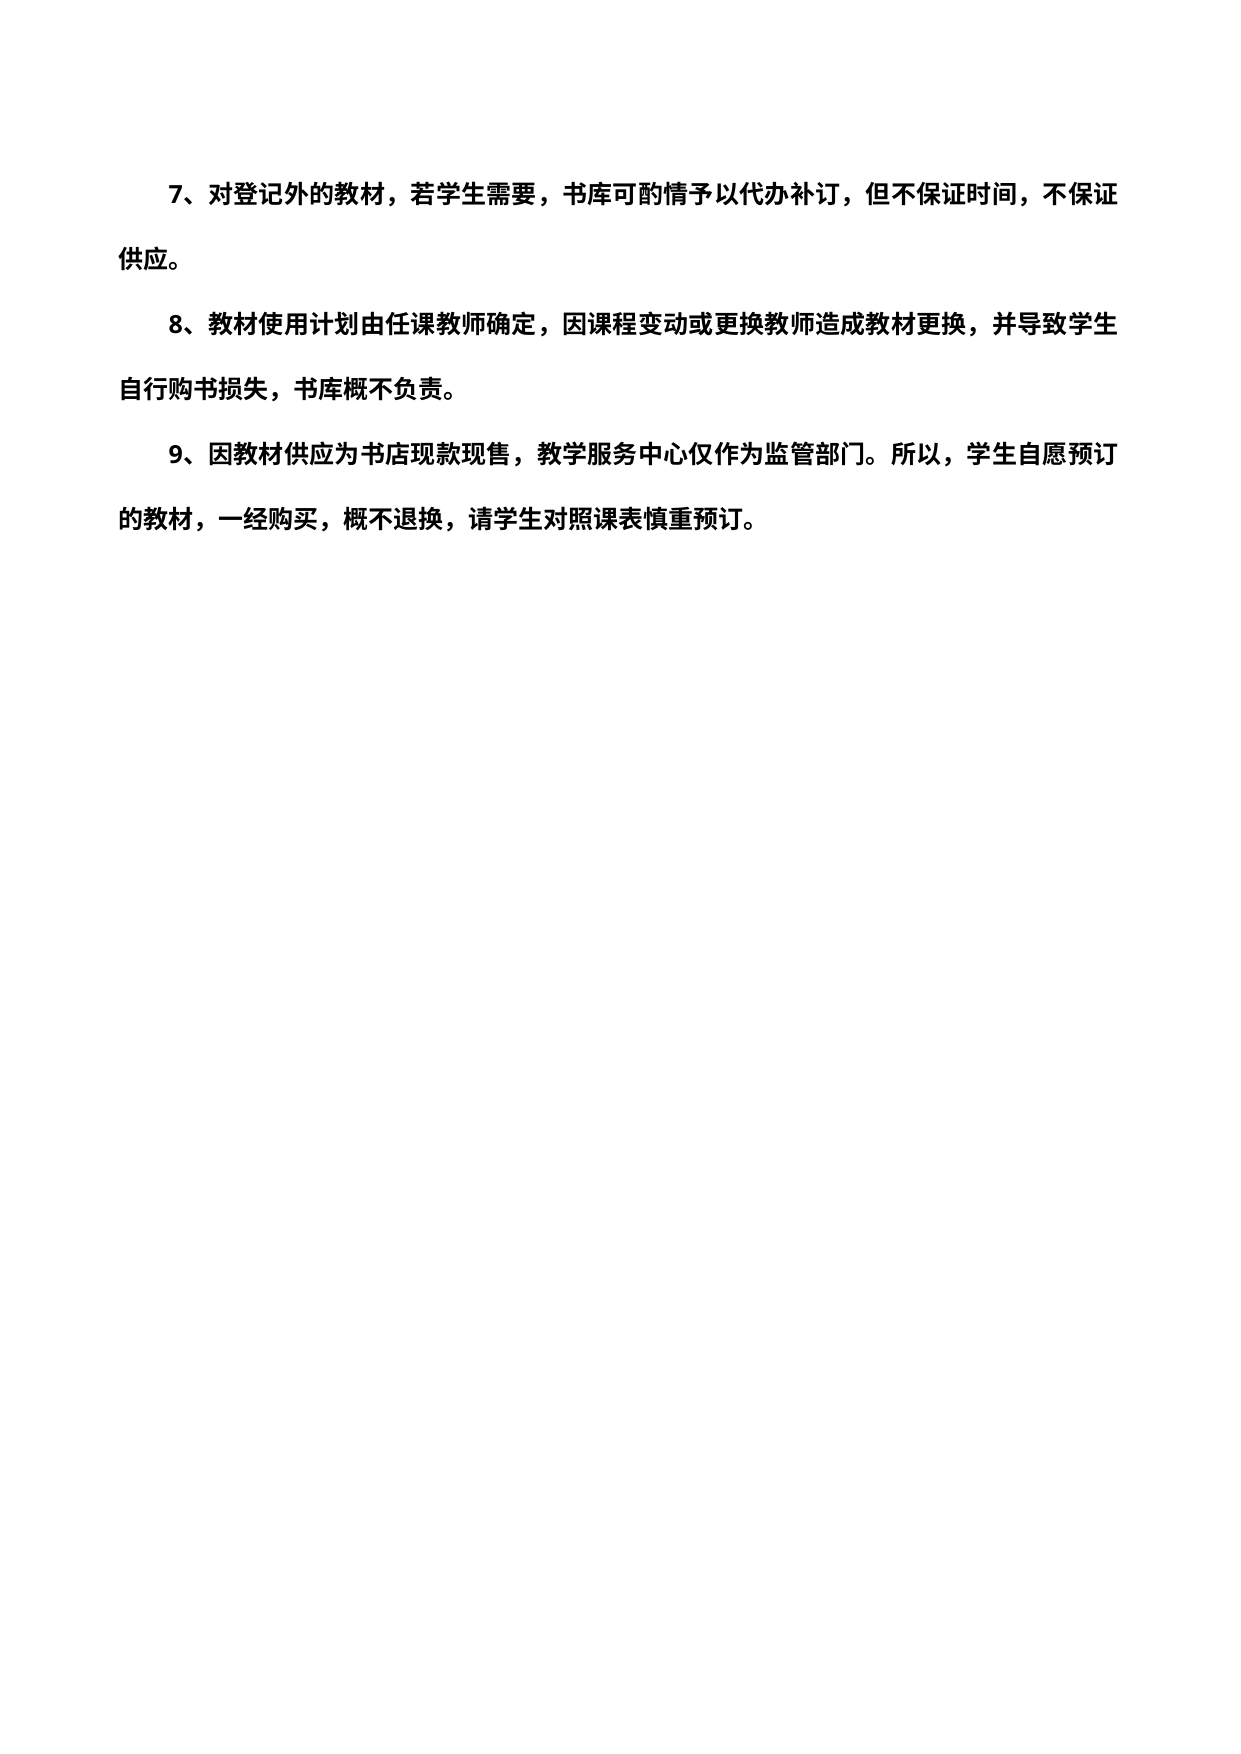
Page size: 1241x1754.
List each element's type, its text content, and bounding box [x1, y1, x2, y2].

text 8、教材使用计划由任课教师确定，因课程变动或更换教师造成教材更换，并导致学生自行购书损失，书库概不负责。 [118, 291, 1122, 421]
text 7、对登记外的教材，若学生需要，书库可酌情予以代办补订，但不保证时间，不保证供应。 [118, 161, 1122, 291]
text 9、因教材供应为书店现款现售，教学服务中心仅作为监管部门。所以，学生自愿预订的教材，一经购买，概不退换，请学生对照课表慎重预订。 [118, 421, 1122, 551]
